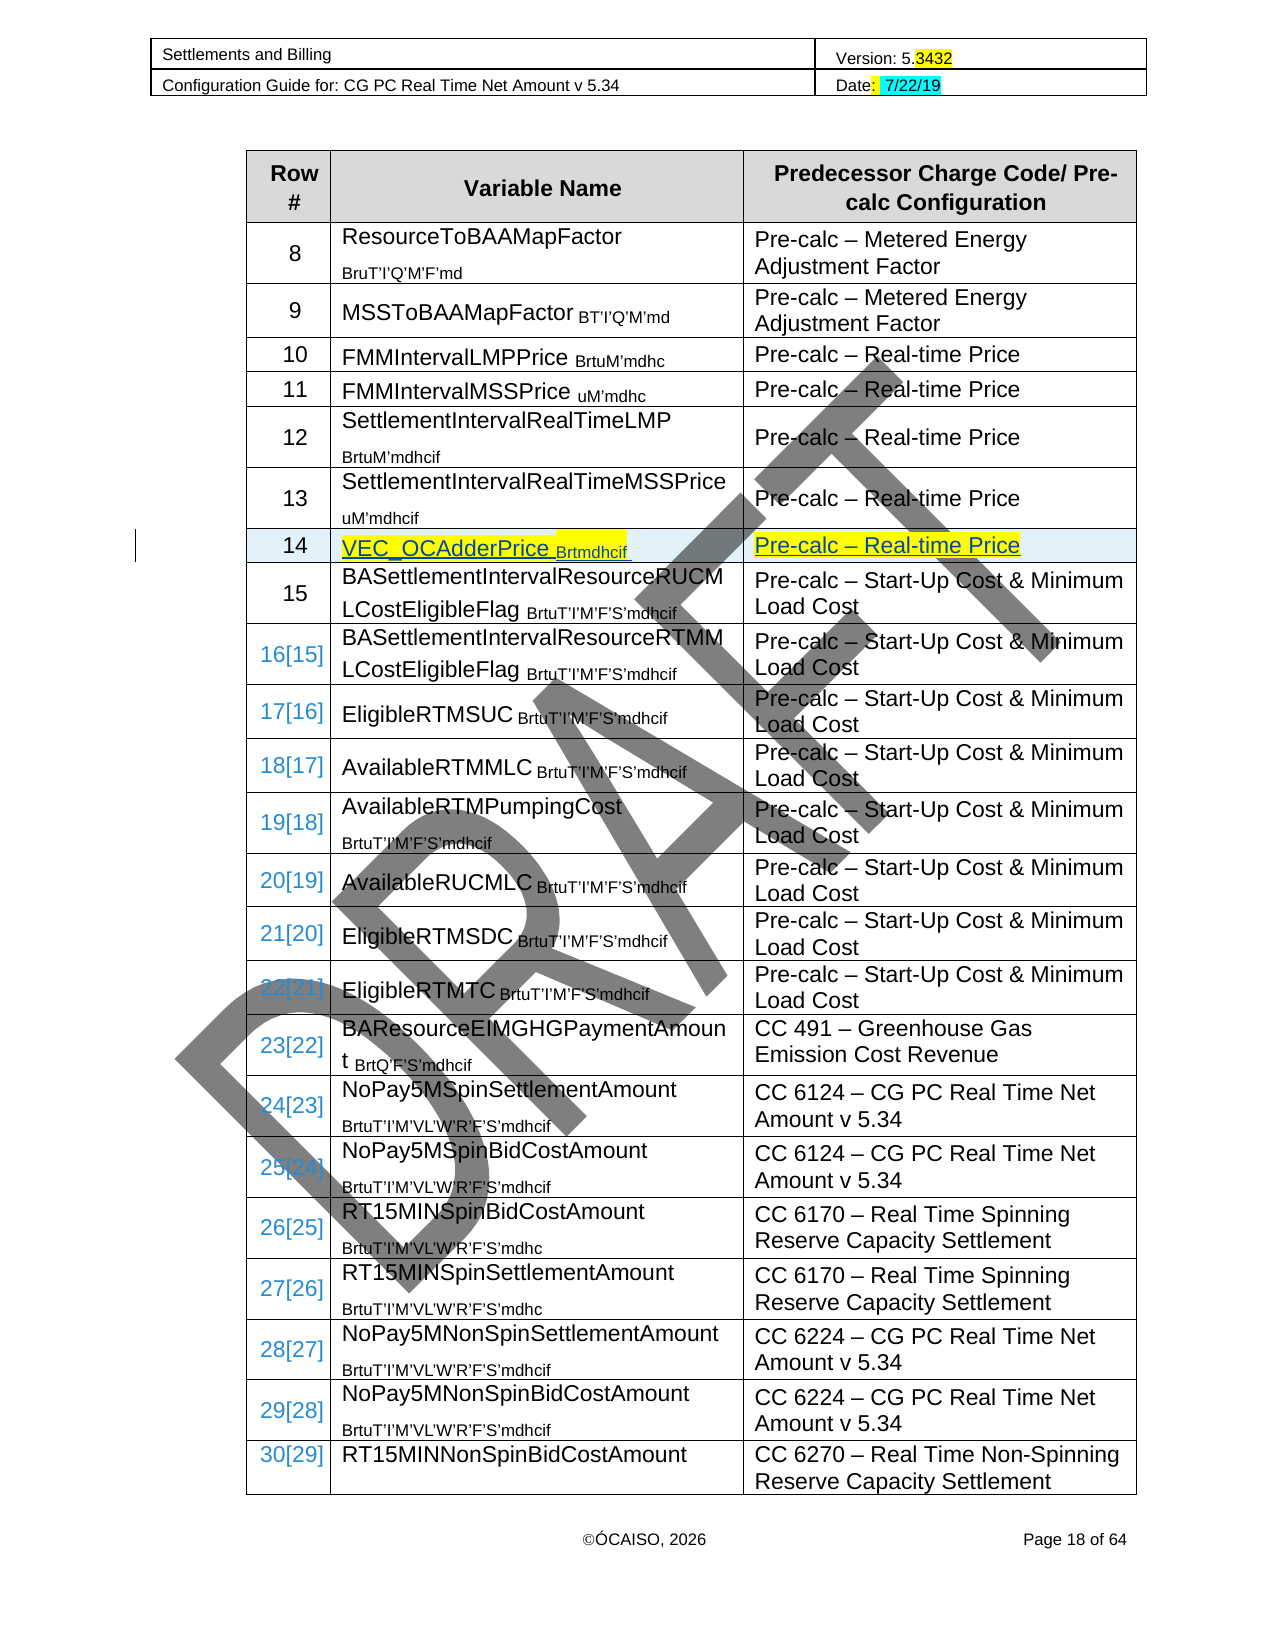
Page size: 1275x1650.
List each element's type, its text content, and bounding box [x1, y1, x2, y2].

table_cell [247, 1380, 330, 1440]
table_cell CC 6170 – Real Time Spinning Reserve Capacity Settlement [744, 1198, 1136, 1257]
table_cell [744, 223, 1136, 283]
table_cell [247, 685, 330, 738]
table_cell CC 6224 – No Pay Non Spinning Reserve Settlement [744, 1380, 1136, 1440]
table_cell ResourceToBAAMapFactor BruT’I’Q’M’F’md [331, 223, 743, 283]
table_cell NoPay5MNonSpinSettlementAmount BrtuT’I’M’VL’W’R’F’S’mdhcif [331, 1320, 743, 1379]
table_cell [247, 624, 330, 684]
table_cell [247, 338, 330, 371]
table_cell BAResourceEIMGHGPaymentAmount BrtQ’F’S’mdhcif [331, 1015, 743, 1075]
table_cell CC 6224 – No Pay Non Spinning Reserve Settlement [744, 1320, 1136, 1379]
table_cell CC 6124 – No Pay Spinning Reserve Settlement [744, 1137, 1136, 1197]
table_header Row # [247, 151, 330, 222]
table_cell FMMIntervalMSSPrice uM’mdhc [331, 372, 743, 406]
table_cell Pre-calc – Start-Up Cost & Minimum Load Cost [744, 907, 1136, 960]
table_cell SettlementIntervalRealTimeMSSPrice uM’mdhcif [331, 468, 743, 528]
table_header Variable Name [331, 151, 743, 222]
table_cell [247, 1441, 330, 1494]
table_cell NoPay5MNonSpinBidCostAmount BrtuT’I’M’VL’W’R’F’S’mdhcif [331, 1380, 743, 1440]
table_cell Pre-calc – Real-time Price [744, 407, 1136, 467]
table_cell FMMIntervalLMPPrice BrtuM’mdhc [331, 338, 743, 371]
table_cell Pre-calc – Real-time Price [744, 372, 1136, 406]
table_cell NoPay5MSpinSettlementAmount BrtuT’I’M’VL’W’R’F’S’mdhcif [331, 1076, 743, 1136]
table_cell Pre-calc – Real-time Price [744, 468, 1136, 528]
table_cell CC 6124 – No Pay Spinning Reserve Settlement [744, 1076, 1136, 1136]
table_cell SettlementIntervalRealTimeLMP BrtuM’mdhcif [331, 407, 743, 467]
table_cell Pre-calc – Real-time Price [744, 338, 1136, 371]
table_cell RT15MINSpinSettlementAmount BrtuT’I’M’VL’W’R’F’S’mdhc [331, 1259, 743, 1318]
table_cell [331, 1441, 743, 1494]
table_cell [247, 407, 330, 467]
table_cell NoPay5MSpinBidCostAmount BrtuT’I’M’VL’W’R’F’S’mdhcif [331, 1137, 743, 1197]
table_cell EligibleRTMSUC BrtuT’I’M’F’S’mdhcif [331, 685, 743, 738]
table_cell AvailableRUCMLC BrtuT’I’M’F’S’mdhcif [331, 854, 743, 906]
table_cell Pre-calc – Start-Up Cost & Minimum Load Cost [744, 793, 1136, 852]
table_cell [247, 1137, 330, 1197]
table_cell [247, 223, 330, 283]
table_cell [247, 793, 330, 852]
table_cell Pre-calc – Start-Up Cost & Minimum Load Cost [744, 563, 1136, 623]
table_cell [247, 1259, 330, 1318]
table_cell RT15MINSpinBidCostAmount BrtuT’I’M’VL’W’R’F’S’mdhc [331, 1198, 743, 1257]
table_cell BASettlementIntervalResourceRTMMLCostEligibleFlag BrtuT’I’M’F’S’mdhcif [331, 624, 743, 684]
table_cell [247, 1320, 330, 1379]
table_cell AvailableRTMPumpingCost BrtuT’I’M’F’S’mdhcif [331, 793, 743, 852]
table_cell Pre-calc – Start-Up Cost & Minimum Load Cost [744, 624, 1136, 684]
table_cell [247, 961, 330, 1014]
table_cell [247, 854, 330, 906]
table_cell [247, 372, 330, 406]
table_cell [247, 739, 330, 792]
table_cell Pre-calc – Start-Up Cost & Minimum Load Cost [744, 685, 1136, 738]
table_cell AvailableRTMMLC BrtuT’I’M’F’S’mdhcif [331, 739, 743, 792]
table_cell [247, 1076, 330, 1136]
table_cell [247, 907, 330, 960]
table_cell BASettlementIntervalResourceRUCMLCostEligibleFlag BrtuT’I’M’F’S’mdhcif [331, 563, 743, 623]
table_cell MSSToBAAMapFactor BT’I’Q’M’md [331, 284, 743, 337]
table_header Predecessor Charge Code/ Pre-calc Configuration [744, 151, 1136, 222]
table_cell EligibleRTMTC BrtuT’I’M’F’S’mdhcif [331, 961, 743, 1014]
table_cell Pre-calc – Start-Up Cost & Minimum Load Cost [744, 739, 1136, 792]
table_cell [247, 1015, 330, 1075]
table_cell [247, 1198, 330, 1257]
table_cell CC 491 – Greenhouse Gas Emission Cost Revenue [744, 1015, 1136, 1075]
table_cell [744, 1441, 1136, 1494]
table_cell Pre-calc – Start-Up Cost & Minimum Load Cost [744, 961, 1136, 1014]
table_cell EligibleRTMSDC BrtuT’I’M’F’S’mdhcif [331, 907, 743, 960]
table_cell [744, 284, 1136, 337]
table_cell CC 6170 – Real Time Spinning Reserve Capacity Settlement [744, 1259, 1136, 1318]
table_cell [247, 468, 330, 528]
table_cell Pre-calc – Start-Up Cost & Minimum Load Cost [744, 854, 1136, 906]
table_cell [247, 563, 330, 623]
table_cell [247, 284, 330, 337]
